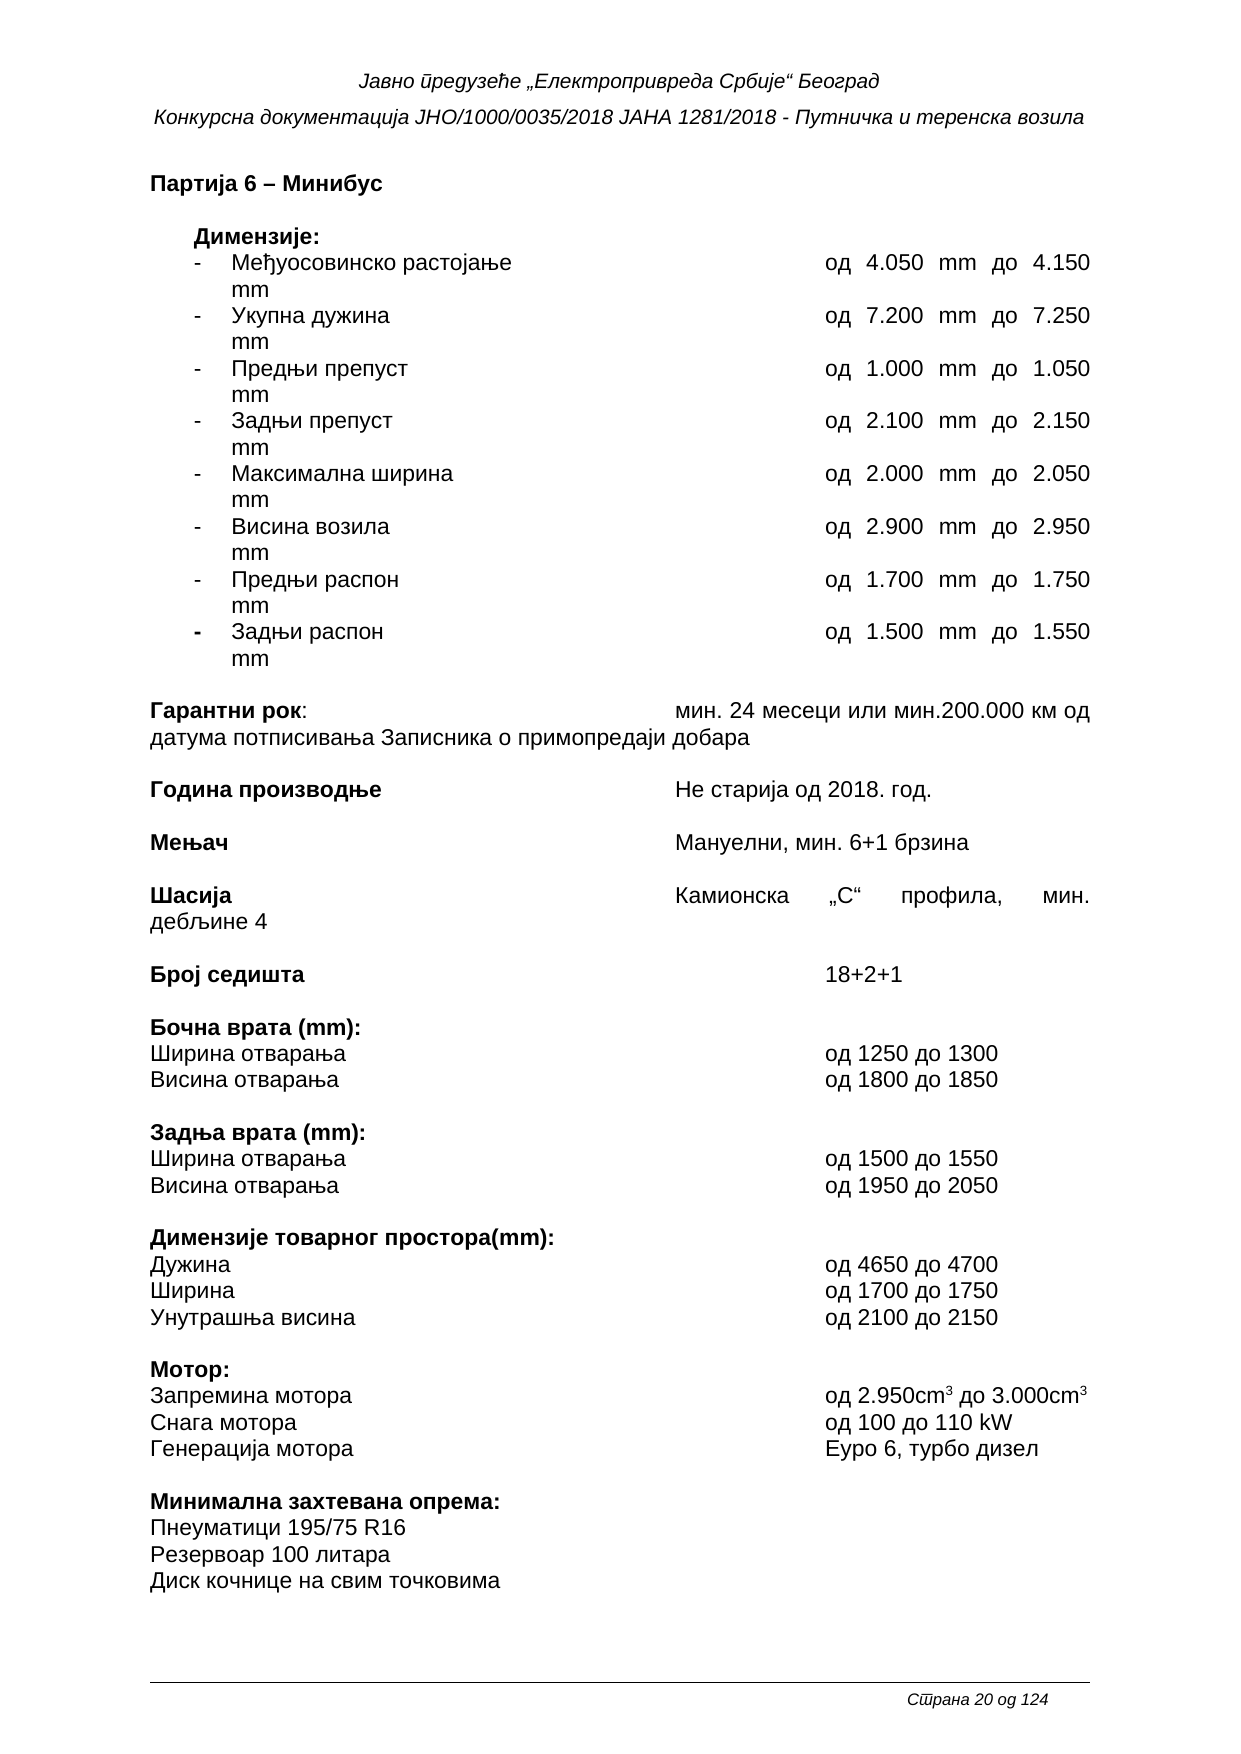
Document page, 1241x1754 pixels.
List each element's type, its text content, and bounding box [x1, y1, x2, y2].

text Мењач Мануелни, мин. 6+1 брзина [150, 829, 1090, 855]
text Генерација мотора Еуро 6, турбо дизел [150, 1435, 1090, 1462]
text Број седишта 18+2+1 [150, 961, 1090, 987]
text Димензије: [194, 223, 1090, 249]
text Дужина од 4650 до 4700 [150, 1251, 1090, 1277]
text Задња врата (mm): [150, 1119, 1090, 1145]
list Задњи распон од 1.500 mm до 1.550 mm [194, 618, 1090, 671]
list Задњи препуст од 2.100 mm до 2.150 mm [194, 407, 1090, 460]
list Међуосовинско растојање од 4.050 mm до 4.150 mm [194, 249, 1090, 302]
text Снага мотора oд 100 до 110 kW [150, 1409, 1090, 1435]
text Димензије товарног простора(mm): [150, 1224, 1090, 1251]
text Година производње Не старија од 2018. год. [150, 776, 1090, 803]
text Мотор: [150, 1356, 1090, 1382]
list Висина возила од 2.900 mm до 2.950 mm [194, 513, 1090, 566]
text Унутрашња висина од 2100 до 2150 [150, 1303, 1090, 1330]
text Диск кочнице на свим точковима [150, 1567, 1090, 1593]
list Максимална ширина од 2.000 mm до 2.050 mm [194, 460, 1090, 513]
text Гарантни рок: мин. 24 месеци или мин.200.000 км од датума потписивања Записника о примопредаји добара [150, 697, 1090, 750]
text Ширина од 1700 до 1750 [150, 1277, 1090, 1303]
text Висина отварања од 1950 до 2050 [150, 1172, 1090, 1198]
list Укупна дужина од 7.200 mm до 7.250 mm [194, 302, 1090, 355]
list Предњи распон од 1.700 mm до 1.750 mm [194, 566, 1090, 618]
text Запремина мотора од 2.950cm3 до 3.000cm3 [150, 1382, 1090, 1409]
text Пнеуматици 195/75 R16 [150, 1514, 1090, 1541]
text Резервоар 100 литара [150, 1541, 1090, 1567]
text Ширина отварања од 1500 до 1550 [150, 1145, 1090, 1172]
text Партија 6 – Минибус [150, 170, 1090, 197]
text Шасија Камионска „C“ профила, мин. дебљине 4 [150, 882, 1090, 934]
text Бочна врата (mm): [150, 1013, 1090, 1040]
list Предњи препуст од 1.000 mm до 1.050 mm [194, 355, 1090, 407]
text Ширина отварања oд 1250 дo 1300 [150, 1040, 1090, 1066]
text Минимална захтевана опрема: [150, 1488, 1090, 1514]
text Висина отварања од 1800 до 1850 [150, 1066, 1090, 1093]
